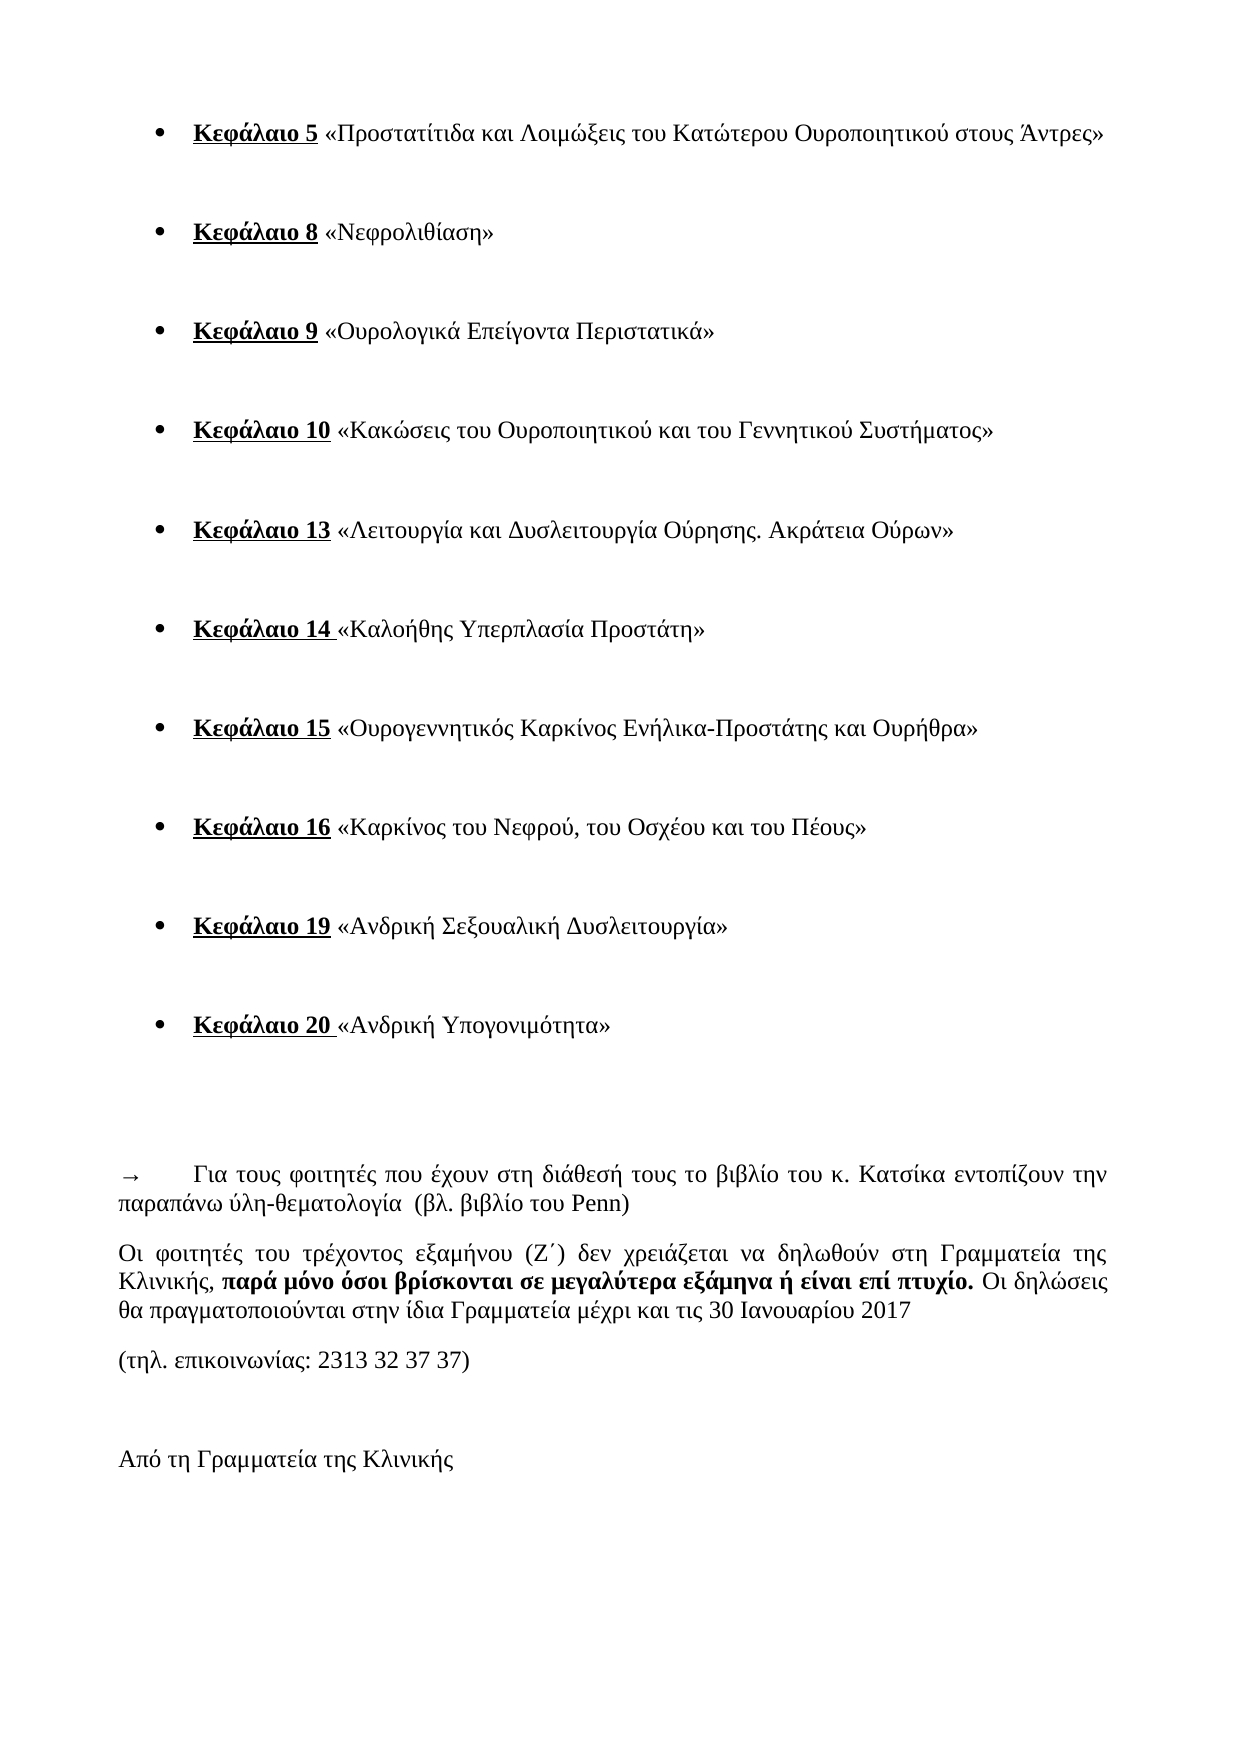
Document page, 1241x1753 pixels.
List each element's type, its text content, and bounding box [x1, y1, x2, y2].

list Κεφάλαιο 5 «Προστατίτιδα και Λοιμώξεις του Κατώτερου Ουροποιητικού στους Άντρες» [156, 118, 1108, 147]
text Από τη Γραμματεία της Κλινικής [118, 1444, 1108, 1473]
list Κεφάλαιο 14 «Καλοήθης Υπερπλασία Προστάτη» [156, 614, 1108, 643]
text → Για τους φοιτητές που έχουν στη διάθεσή τους το βιβλίο του κ. Κατσίκα εντοπίζουν την παραπάνω ύλη-θεματολογία (βλ. βιβλίο του Penn) [118, 1159, 1108, 1217]
list Κεφάλαιο 13 «Λειτουργία και Δυσλειτουργία Ούρησης. Ακράτεια Ούρων» [156, 515, 1108, 543]
list Κεφάλαιο 15 «Ουρογεννητικός Καρκίνος Ενήλικα-Προστάτης και Ουρήθρα» [156, 713, 1108, 742]
text (τηλ. επικοινωνίας: 2313 32 37 37) [118, 1345, 1108, 1373]
text Οι φοιτητές του τρέχοντος εξαμήνου (Ζ΄) δεν χρειάζεται να δηλωθούν στη Γραμματεία της Κλινικής, παρά μόνο όσοι βρίσκονται σε μεγαλύτερα εξάμηνα ή είναι επί πτυχίο. Οι δηλώσεις θα πραγματοποιούνται στην ίδια Γραμματεία μέχρι και τις 30 Ιανουαρίου 2017 [118, 1238, 1108, 1324]
list Κεφάλαιο 16 «Καρκίνος του Νεφρού, του Οσχέου και του Πέους» [156, 812, 1108, 841]
list Κεφάλαιο 9 «Ουρολογικά Επείγοντα Περιστατικά» [156, 316, 1108, 345]
list Κεφάλαιο 8 «Νεφρολιθίαση» [156, 217, 1108, 246]
list Κεφάλαιο 20 «Ανδρική Υπογονιμότητα» [156, 1011, 1108, 1039]
list Κεφάλαιο 19 «Ανδρική Σεξουαλική Δυσλειτουργία» [156, 911, 1108, 940]
list Κεφάλαιο 10 «Κακώσεις του Ουροποιητικού και του Γεννητικού Συστήματος» [156, 416, 1108, 444]
